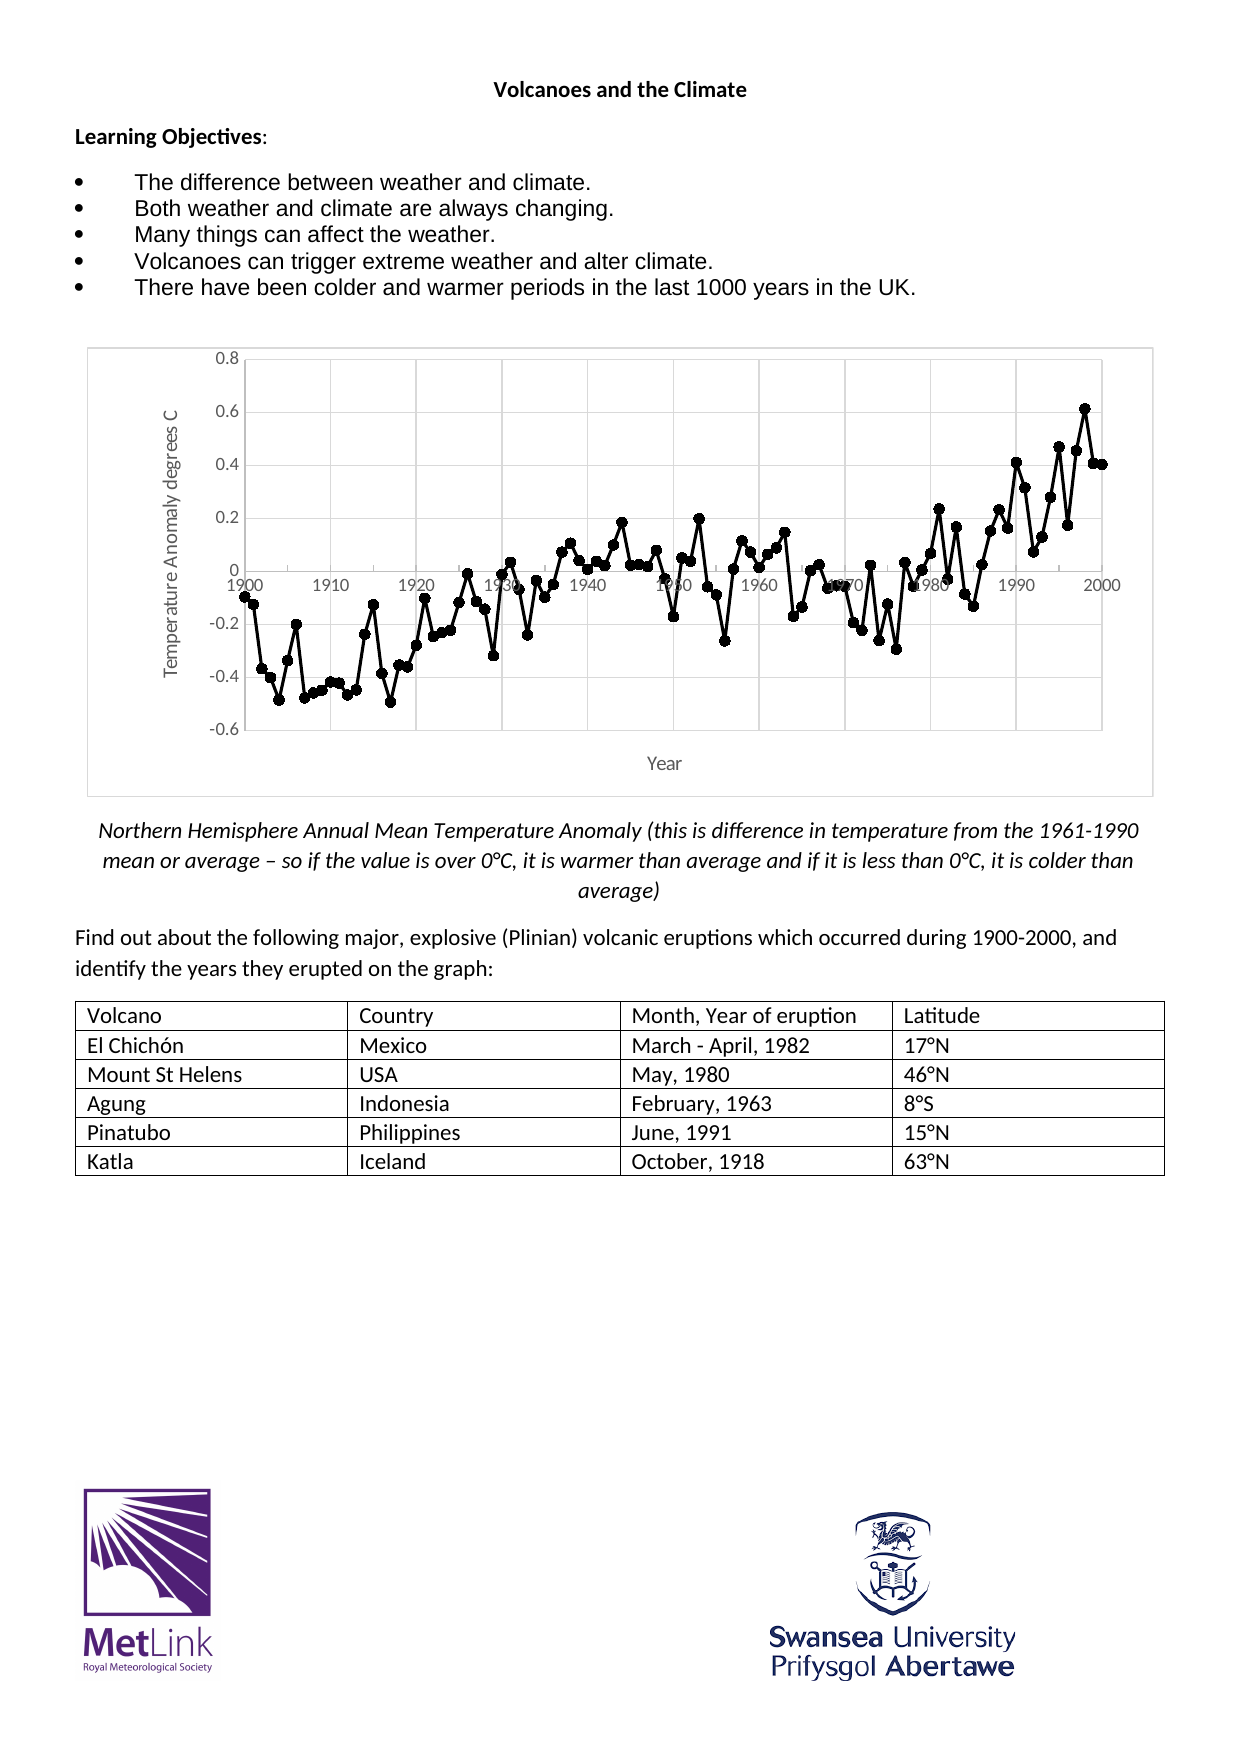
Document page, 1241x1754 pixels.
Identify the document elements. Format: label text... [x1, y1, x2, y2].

table_cell Philippines [348, 1118, 620, 1146]
table_cell Indonesia [348, 1089, 620, 1117]
text Northern Hemisphere Annual Mean Temperature Anomaly (this is difference in temperature from the 1961-1990 mean or average – so if the value is over 0°C, it is warmer than average and if it is less than 0°C, it is colder than average) [75, 816, 1165, 905]
table_cell Mount St Helens [76, 1060, 347, 1088]
table_cell 63°N [893, 1147, 1164, 1175]
table_cell October, 1918 [621, 1147, 892, 1175]
table_cell 46°N [893, 1060, 1164, 1088]
table_cell Iceland [348, 1147, 620, 1175]
table_cell Katla [76, 1147, 347, 1175]
table_cell 8°S [893, 1089, 1164, 1117]
table_cell March - April, 1982 [621, 1031, 892, 1059]
table_cell 17°N [893, 1031, 1164, 1059]
text Volcanoes and the Climate [75, 75, 1165, 103]
table_cell May, 1980 [621, 1060, 892, 1088]
table_cell Pinatubo [76, 1118, 347, 1146]
table_cell USA [348, 1060, 620, 1088]
text Learning Objectives: [75, 122, 1165, 150]
table_header Volcano [76, 1002, 347, 1030]
table_cell 15°N [893, 1118, 1164, 1146]
table_cell February, 1963 [621, 1089, 892, 1117]
list Volcanoes can trigger extreme weather and alter climate. [75, 248, 1165, 274]
list The difference between weather and climate. [75, 169, 1165, 195]
list There have been colder and warmer periods in the last 1000 years in the UK. [75, 274, 1165, 301]
list Both weather and climate are always changing. [75, 195, 1165, 221]
table_cell June, 1991 [621, 1118, 892, 1146]
text Find out about the following major, explosive (Plinian) volcanic eruptions which occurred during 1900-2000, and identify the years they erupted on the graph: [75, 923, 1165, 982]
table_header Month, Year of eruption [621, 1002, 892, 1030]
picture [770, 1512, 1016, 1681]
table_cell Mexico [348, 1031, 620, 1059]
picture [75, 1480, 221, 1681]
table_cell Agung [76, 1089, 347, 1117]
table_header Latitude [893, 1002, 1164, 1030]
table_header Country [348, 1002, 620, 1030]
list Many things can affect the weather. [75, 221, 1165, 248]
table_cell El Chichón [76, 1031, 347, 1059]
